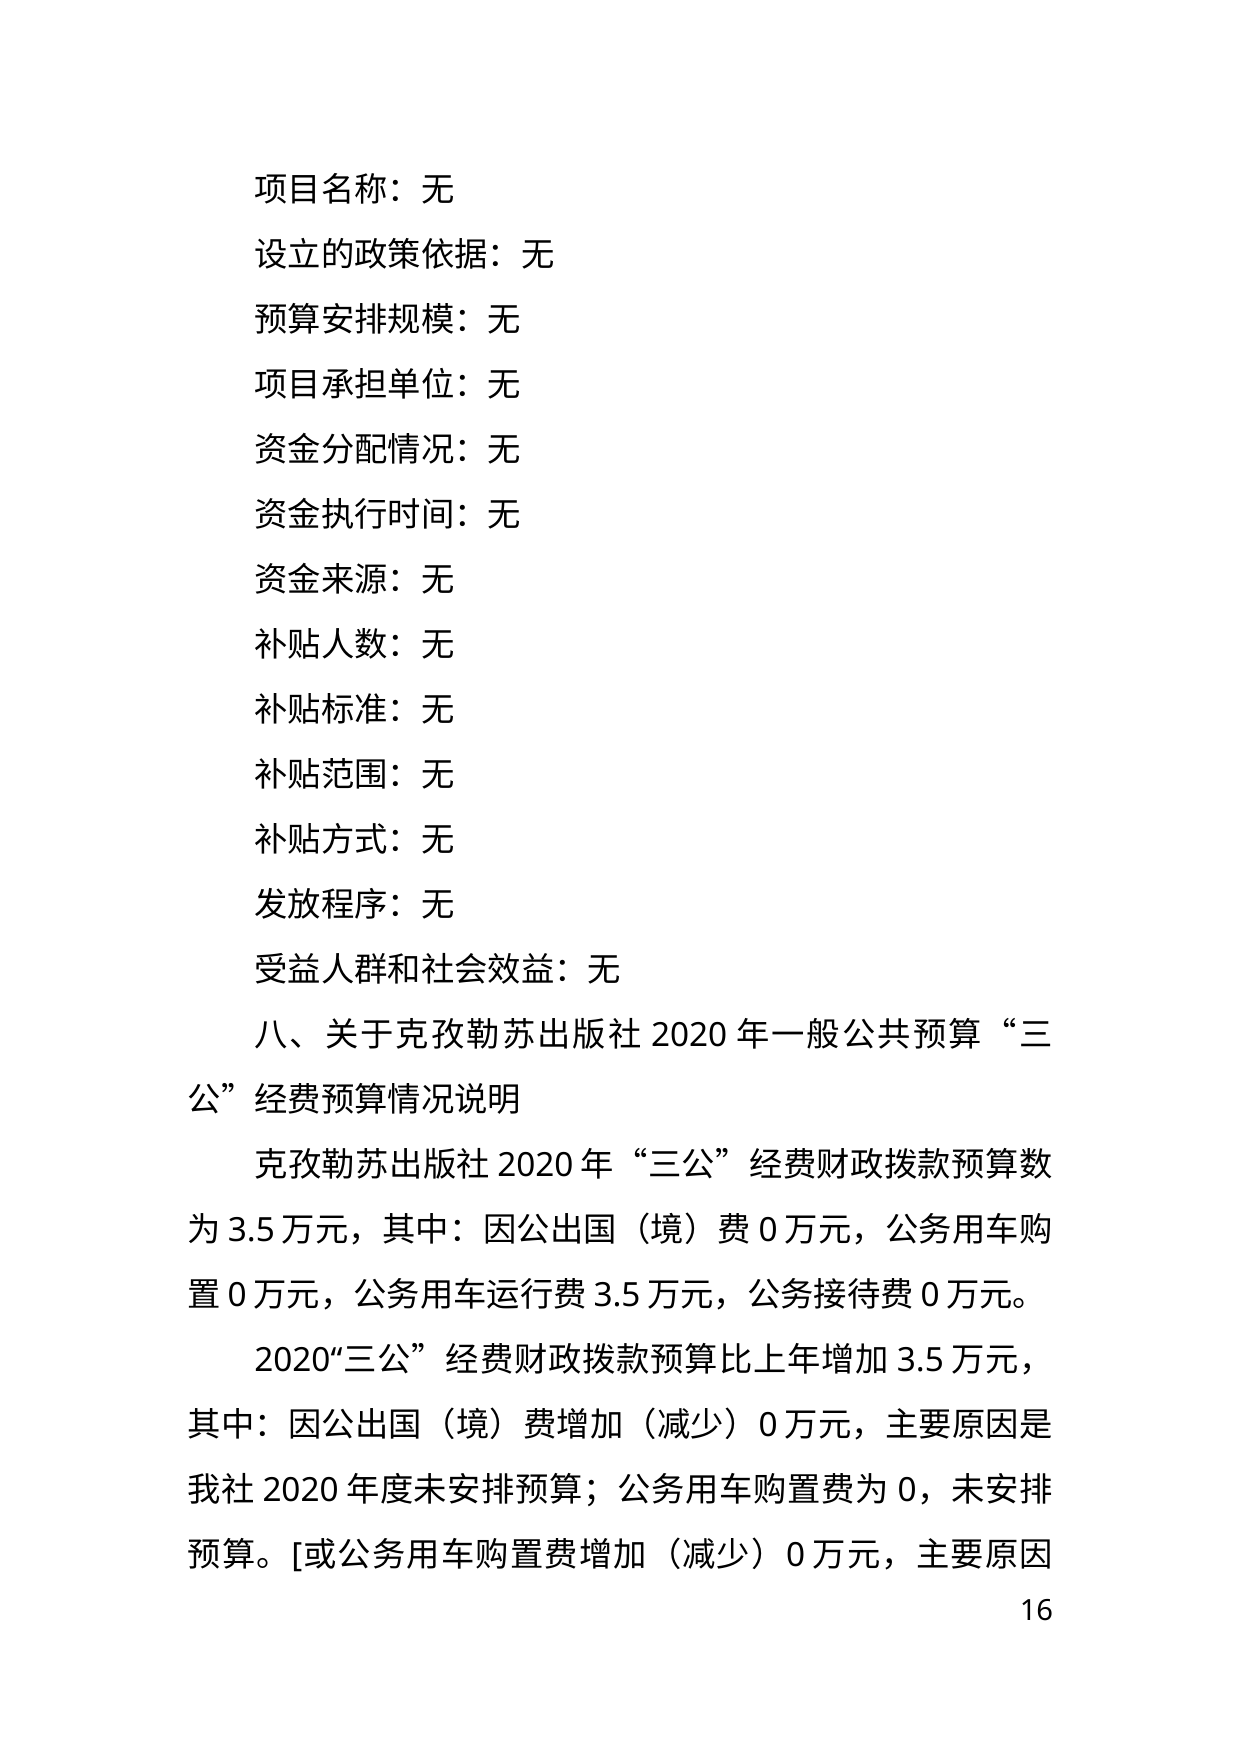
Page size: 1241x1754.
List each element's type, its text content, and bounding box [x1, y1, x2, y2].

text 补贴方式：无 [187, 805, 1053, 870]
text 预算安排规模：无 [187, 285, 1053, 350]
text 资金来源：无 [187, 545, 1053, 610]
text 补贴范围：无 [187, 740, 1053, 805]
text 项目名称：无 [187, 155, 1053, 220]
text 受益人群和社会效益：无 [187, 935, 1053, 1000]
text 补贴标准：无 [187, 675, 1053, 740]
text 补贴人数：无 [187, 610, 1053, 675]
text 设立的政策依据：无 [187, 220, 1053, 285]
text 资金分配情况：无 [187, 415, 1053, 480]
text 八、关于克孜勒苏出版社2020年一般公共预算“三公”经费预算情况说明 [187, 1000, 1053, 1130]
text 资金执行时间：无 [187, 480, 1053, 545]
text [187, 1325, 1053, 1585]
text 克孜勒苏出版社2020年“三公”经费财政拨款预算数为3.5万元，其中：因公出国（境）费0万元，公务用车购置0万元，公务用车运行费3.5万元，公务接待费0万元。 [187, 1130, 1053, 1325]
text 发放程序：无 [187, 870, 1053, 935]
text 项目承担单位：无 [187, 350, 1053, 415]
